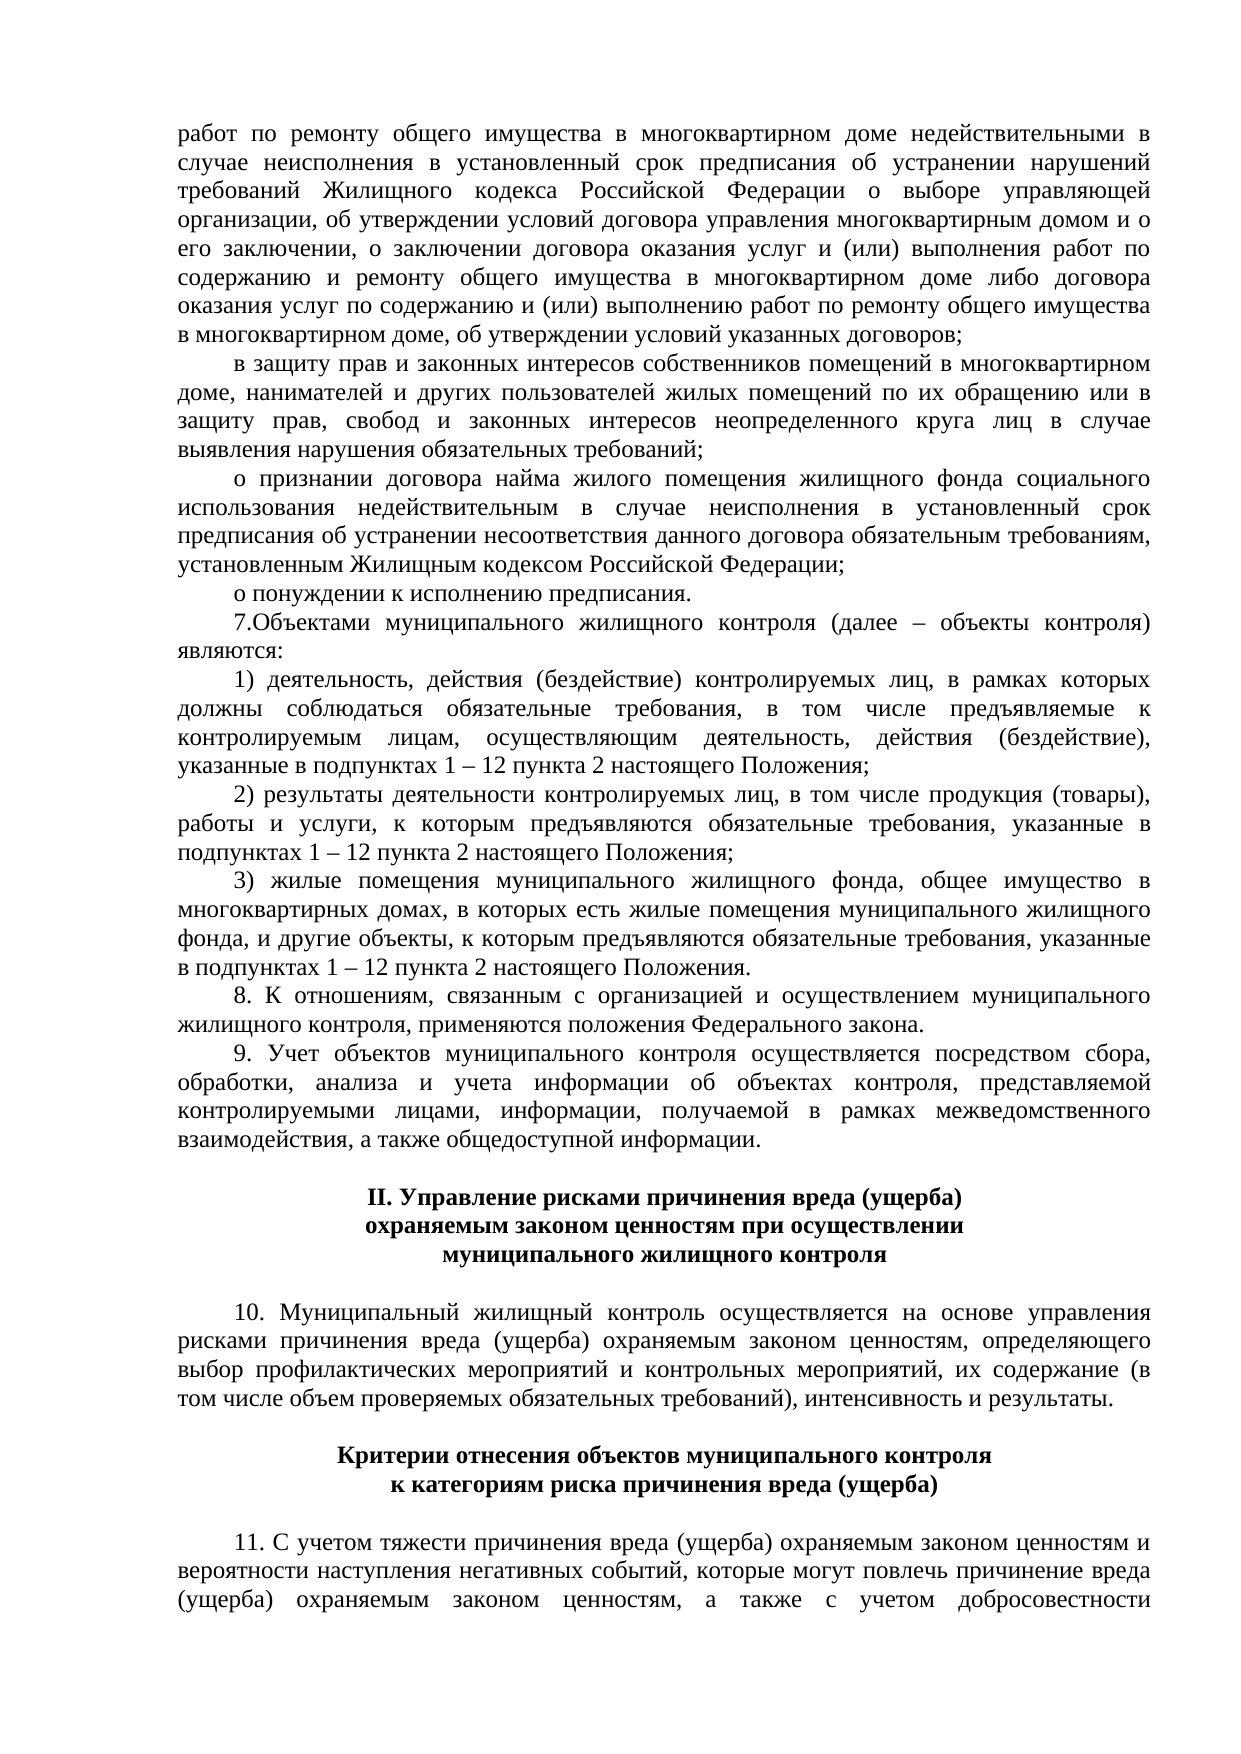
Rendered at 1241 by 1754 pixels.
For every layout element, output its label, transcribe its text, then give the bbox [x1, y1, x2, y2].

title к категориям риска причинения вреда (ущерба) [177, 1469, 1152, 1498]
text II. Управление рисками причинения вреда (ущерба) [177, 1182, 1152, 1211]
text в защиту прав и законных интересов собственников помещений в многоквартирном доме, нанимателей и других пользователей жилых помещений по их обращению или в защиту прав, свобод и законных интересов неопределенного круга лиц в случае выявления нарушения обязательных требований; [177, 348, 1152, 463]
text о признании договора найма жилого помещения жилищного фонда социального использования недействительным в случае неисполнения в установленный срок предписания об устранении несоответствия данного договора обязательным требованиям, установленным Жилищным кодексом Российской Федерации; [177, 463, 1152, 578]
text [177, 118, 1152, 348]
text 7.Объектами муниципального жилищного контроля (далее – объекты контроля) являются: [177, 607, 1152, 664]
text 9. Учет объектов муниципального контроля осуществляется посредством сбора, обработки, анализа и учета информации об объектах контроля, представляемой контролируемыми лицами, информации, получаемой в рамках межведомственного взаимодействия, а также общедоступной информации. [177, 1038, 1152, 1153]
text 3) жилые помещения муниципального жилищного фонда, общее имущество в многоквартирных домах, в которых есть жилые помещения муниципального жилищного фонда, и другие объекты, к которым предъявляются обязательные требования, указанные в подпунктах 1 – 12 пункта 2 настоящего Положения. [177, 866, 1152, 981]
text 10. Муниципальный жилищный контроль осуществляется на основе управления рисками причинения вреда (ущерба) охраняемым законом ценностям, определяющего выбор профилактических мероприятий и контрольных мероприятий, их содержание (в том числе объем проверяемых обязательных требований), интенсивность и результаты. [177, 1297, 1152, 1412]
text о понуждении к исполнению предписания. [177, 578, 1152, 607]
title Критерии отнесения объектов муниципального контроля [177, 1441, 1152, 1469]
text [177, 1527, 1152, 1613]
text 1) деятельность, действия (бездействие) контролируемых лиц, в рамках которых должны соблюдаться обязательные требования, в том числе предъявляемые к контролируемым лицам, осуществляющим деятельность, действия (бездействие), указанные в подпунктах 1 – 12 пункта 2 настоящего Положения; [177, 664, 1152, 779]
text охраняемым законом ценностям при осуществлении [177, 1211, 1152, 1239]
text 2) результаты деятельности контролируемых лиц, в том числе продукция (товары), работы и услуги, к которым предъявляются обязательные требования, указанные в подпунктах 1 – 12 пункта 2 настоящего Положения; [177, 779, 1152, 866]
text 8. К отношениям, связанным с организацией и осуществлением муниципального жилищного контроля, применяются положения Федерального закона. [177, 981, 1152, 1038]
text муниципального жилищного контроля [177, 1239, 1152, 1268]
